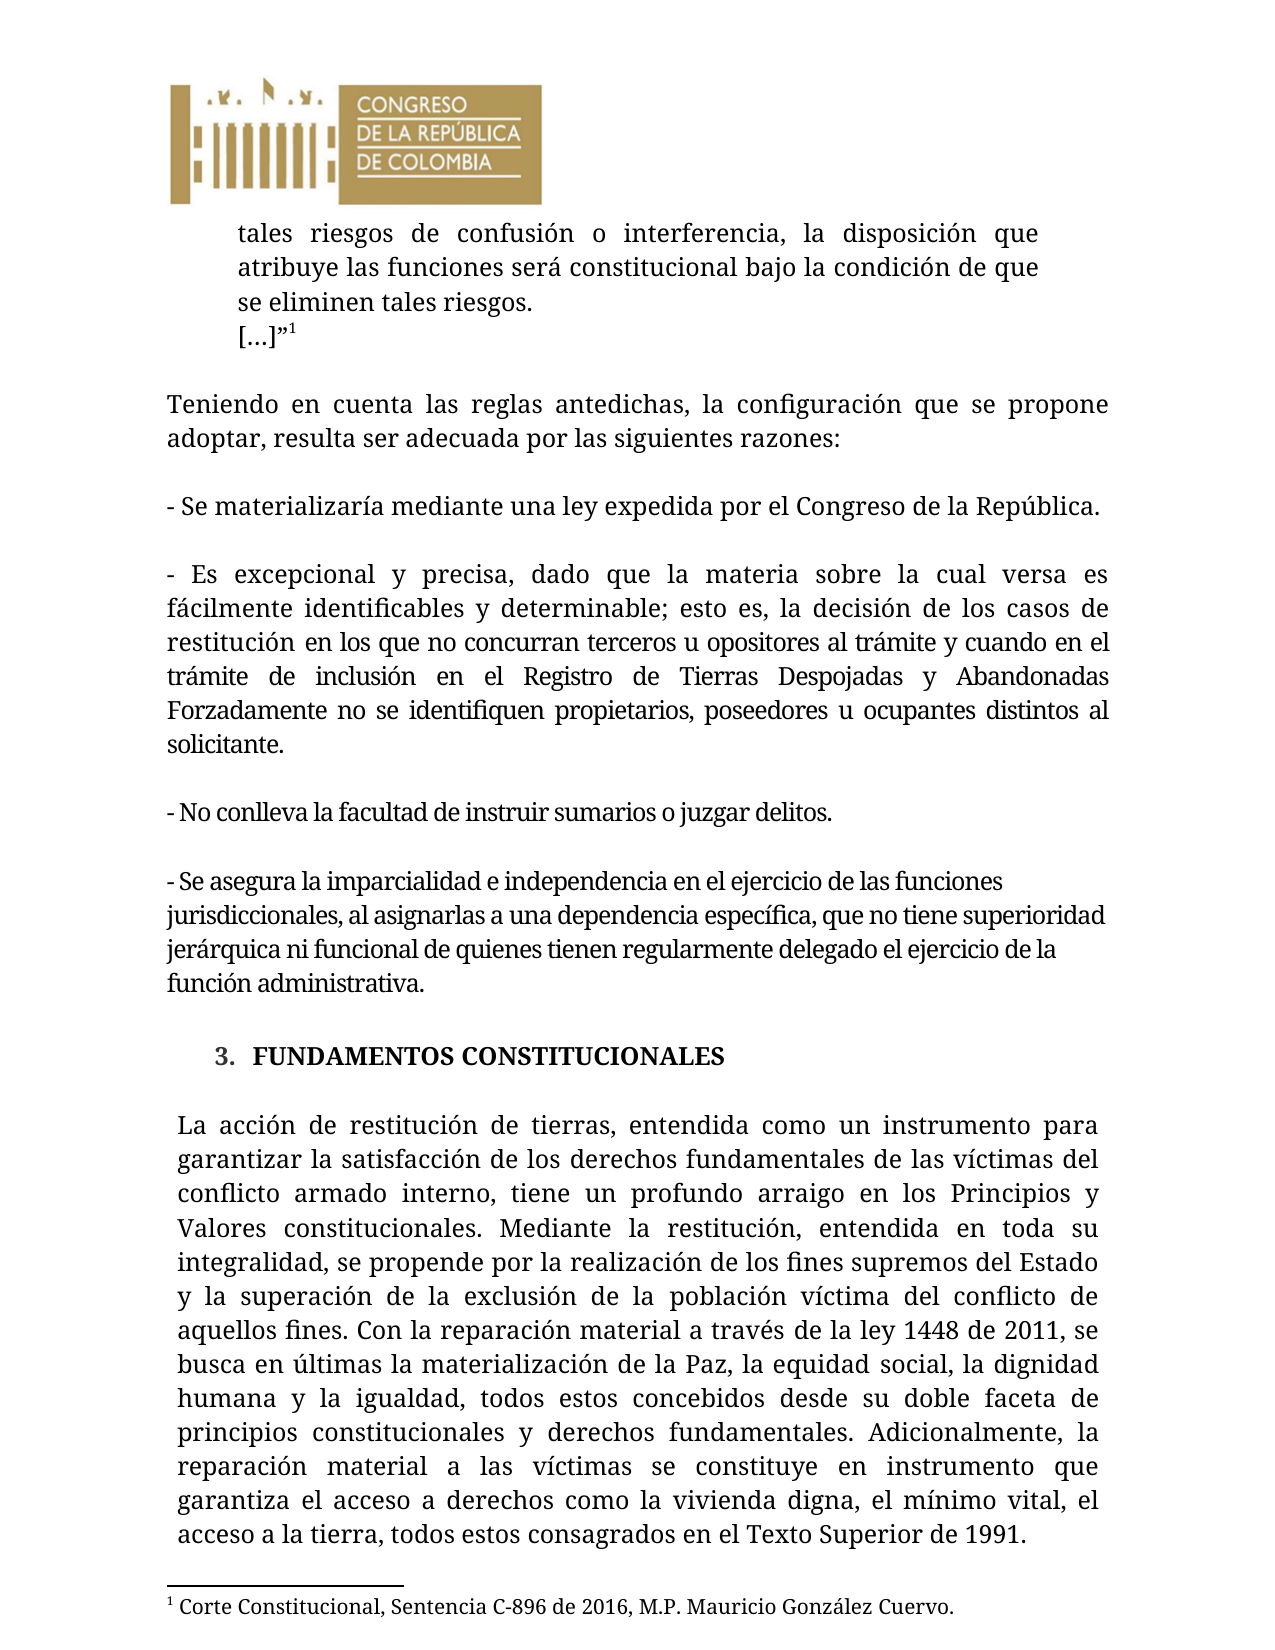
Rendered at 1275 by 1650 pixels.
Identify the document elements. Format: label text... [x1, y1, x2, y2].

text - Es excepcional y precisa, dado que la materia sobre la cual versa es fácilmente identificables y determinable; esto es, la decisión de los casos de restitución en los que no concurran terceros u opositores al trámite y cuando en el trámite de inclusión en el Registro de Tierras Despojadas y Abandonadas Forzadamente no se identifiquen propietarios, poseedores u ocupantes distintos al solicitante. [167, 557, 1110, 761]
text - Se materializaría mediante una ley expedida por el Congreso de la República. [167, 488, 1110, 523]
text - No conlleva la facultad de instruir sumarios o juzgar delitos. [167, 795, 1110, 829]
text La acción de restitución de tierras, entendida como un instrumento para garantizar la satisfacción de los derechos fundamentales de las víctimas del conflicto armado interno, tiene un profundo arraigo en los Principios y Valores constitucionales. Mediante la restitución, entendida en toda su integralidad, se propende por la realización de los fines supremos del Estado y la superación de la exclusión de la población víctima del conflicto de aquellos fines. Con la reparación material a través de la ley 1448 de 2011, se busca en últimas la materialización de la Paz, la equidad social, la dignidad humana y la igualdad, todos estos concebidos desde su doble faceta de principios constitucionales y derechos fundamentales. Adicionalmente, la reparación material a las víctimas se constituye en instrumento que garantiza el acceso a derechos como la vivienda digna, el mínimo vital, el acceso a la tierra, todos estos consagrados en el Texto Superior de 1991. [177, 1108, 1099, 1551]
text […]” [237, 318, 1039, 352]
picture [166, 75, 548, 216]
text Teniendo en cuenta las reglas antedichas, la configuración que se propone adoptar, resulta ser adecuada por las siguientes razones: [167, 386, 1110, 454]
subtitle FUNDAMENTOS CONSTITUCIONALES [214, 1039, 1110, 1073]
text - Se asegura la imparcialidad e independencia en el ejercicio de las funciones jurisdiccionales, al asignarlas a una dependencia específica, que no tiene superioridad jerárquica ni funcional de quienes tienen regularmente delegado el ejercicio de la función administrativa. [167, 863, 1110, 999]
